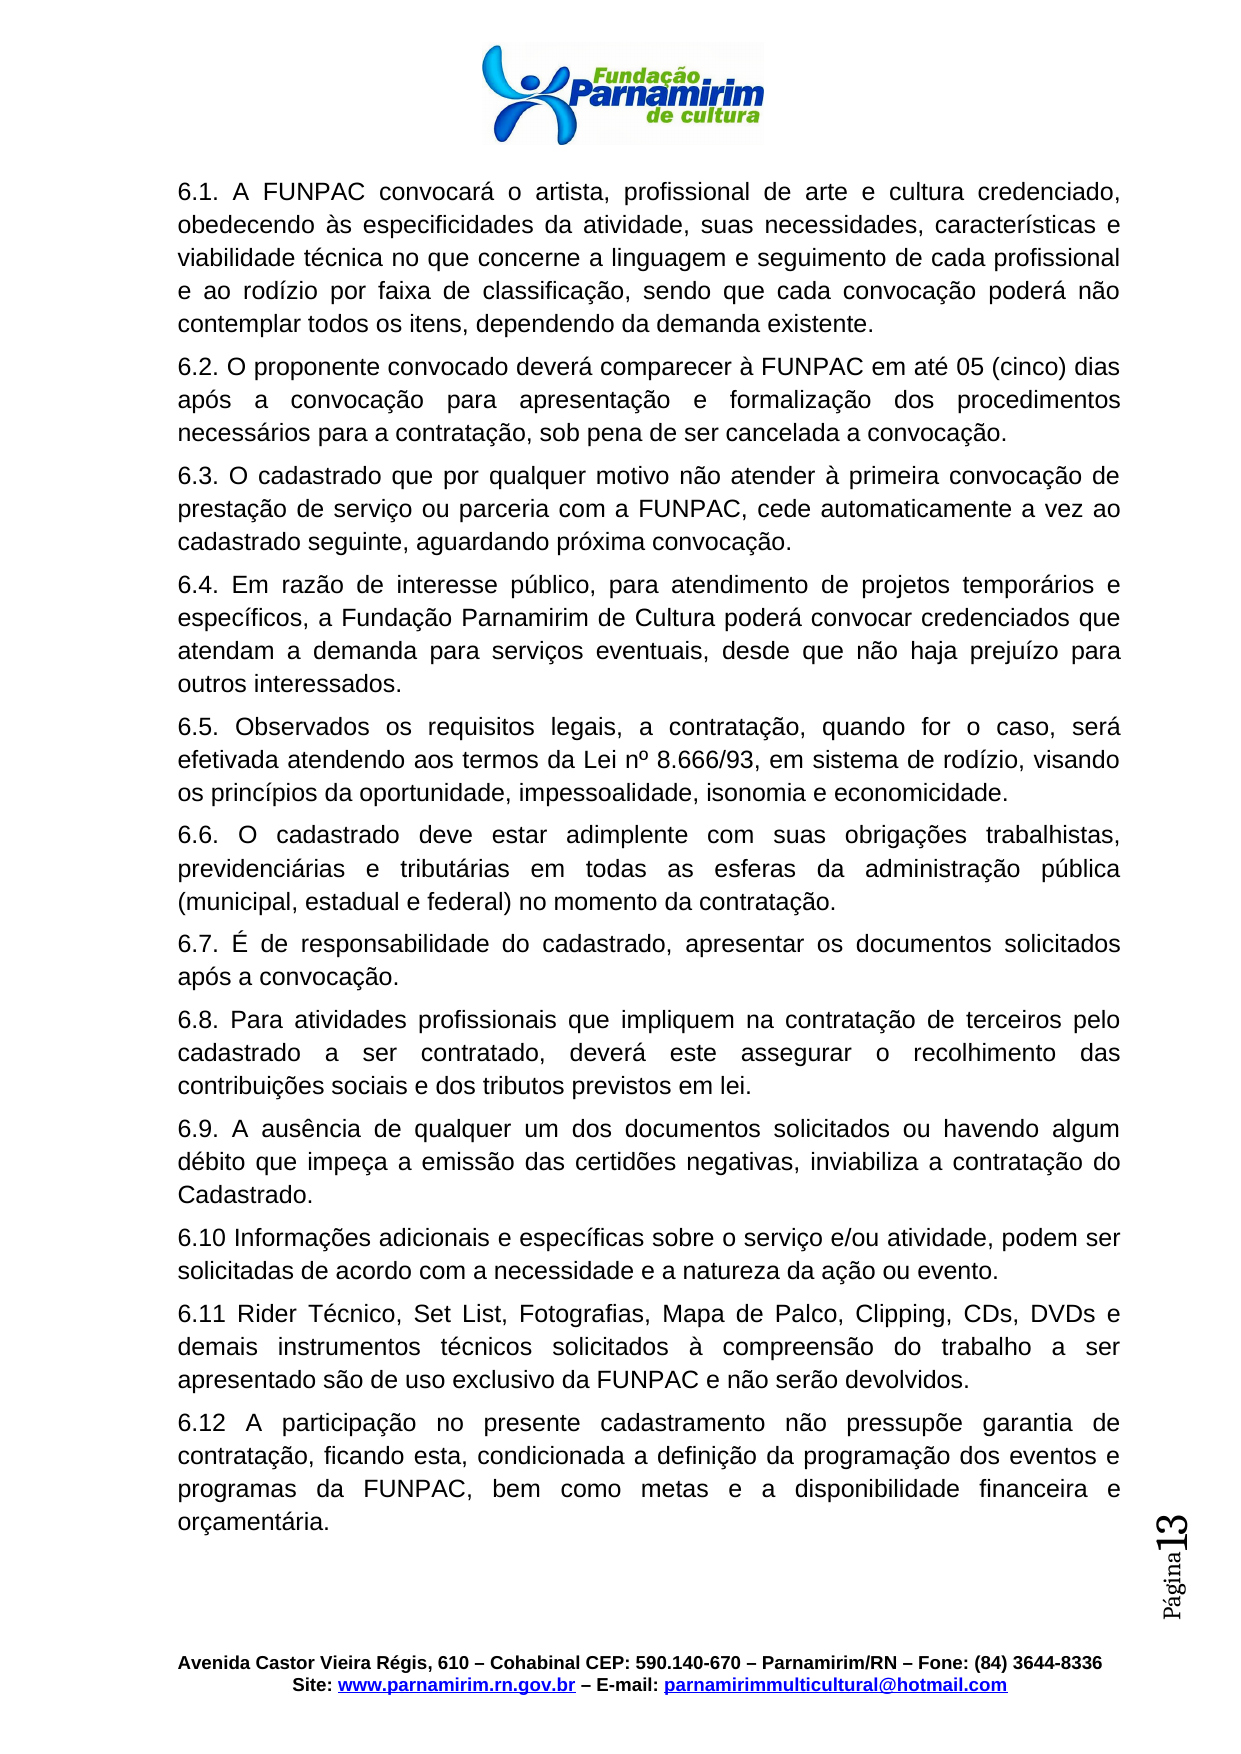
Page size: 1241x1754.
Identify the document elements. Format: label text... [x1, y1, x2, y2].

text 6.6. O cadastrado deve estar adimplente com suas obrigações trabalhistas, previdenciárias e tributárias em todas as esferas da administração pública (municipal, estadual e federal) no momento da contratação. [177, 821, 1122, 915]
picture [482, 42, 764, 145]
text 6.7. É de responsabilidade do cadastrado, apresentar os documentos solicitados após a convocação. [177, 929, 1122, 991]
text 6.12 A participação no presente cadastramento não pressupõe garantia de contratação, ficando esta, condicionada a definição da programação dos eventos e programas da FUNPAC, bem como metas e a disponibilidade financeira e orçamentária. [177, 1408, 1122, 1535]
text 6.4. Em razão de interesse público, para atendimento de projetos temporários e específicos, a Fundação Parnamirim de Cultura poderá convocar credenciados que atendam a demanda para serviços eventuais, desde que não haja prejuízo para outros interessados. [177, 570, 1122, 698]
text 6.10 Informações adicionais e específicas sobre o serviço e/ou atividade, podem ser solicitadas de acordo com a necessidade e a natureza da ação ou evento. [177, 1223, 1122, 1285]
text 6.9. A ausência de qualquer um dos documentos solicitados ou havendo algum débito que impeça a emissão das certidões negativas, inviabiliza a contratação do Cadastrado. [177, 1114, 1122, 1209]
text 6.5. Observados os requisitos legais, a contratação, quando for o caso, será efetivada atendendo aos termos da Lei nº 8.666/93, em sistema de rodízio, visando os princípios da oportunidade, impessoalidade, isonomia e economicidade. [177, 712, 1122, 806]
text 6.11 Rider Técnico, Set List, Fotografias, Mapa de Palco, Clipping, CDs, DVDs e demais instrumentos técnicos solicitados à compreensão do trabalho a ser apresentado são de uso exclusivo da FUNPAC e não serão devolvidos. [177, 1299, 1122, 1393]
text 6.1. A FUNPAC convocará o artista, profissional de arte e cultura credenciado, obedecendo às especificidades da atividade, suas necessidades, características e viabilidade técnica no que concerne a linguagem e seguimento de cada profissional e ao rodízio por faixa de classificação, sendo que cada convocação poderá não contemplar todos os itens, dependendo da demanda existente. [177, 177, 1122, 338]
text 6.3. O cadastrado que por qualquer motivo não atender à primeira convocação de prestação de serviço ou parceria com a FUNPAC, cede automaticamente a vez ao cadastrado seguinte, aguardando próxima convocação. [177, 461, 1122, 556]
text 6.8. Para atividades profissionais que impliquem na contratação de terceiros pelo cadastrado a ser contratado, deverá este assegurar o recolhimento das contribuições sociais e dos tributos previstos em lei. [177, 1005, 1122, 1100]
text 6.2. O proponente convocado deverá comparecer à FUNPAC em até 05 (cinco) dias após a convocação para apresentação e formalização dos procedimentos necessários para a contratação, sob pena de ser cancelada a convocação. [177, 352, 1122, 447]
